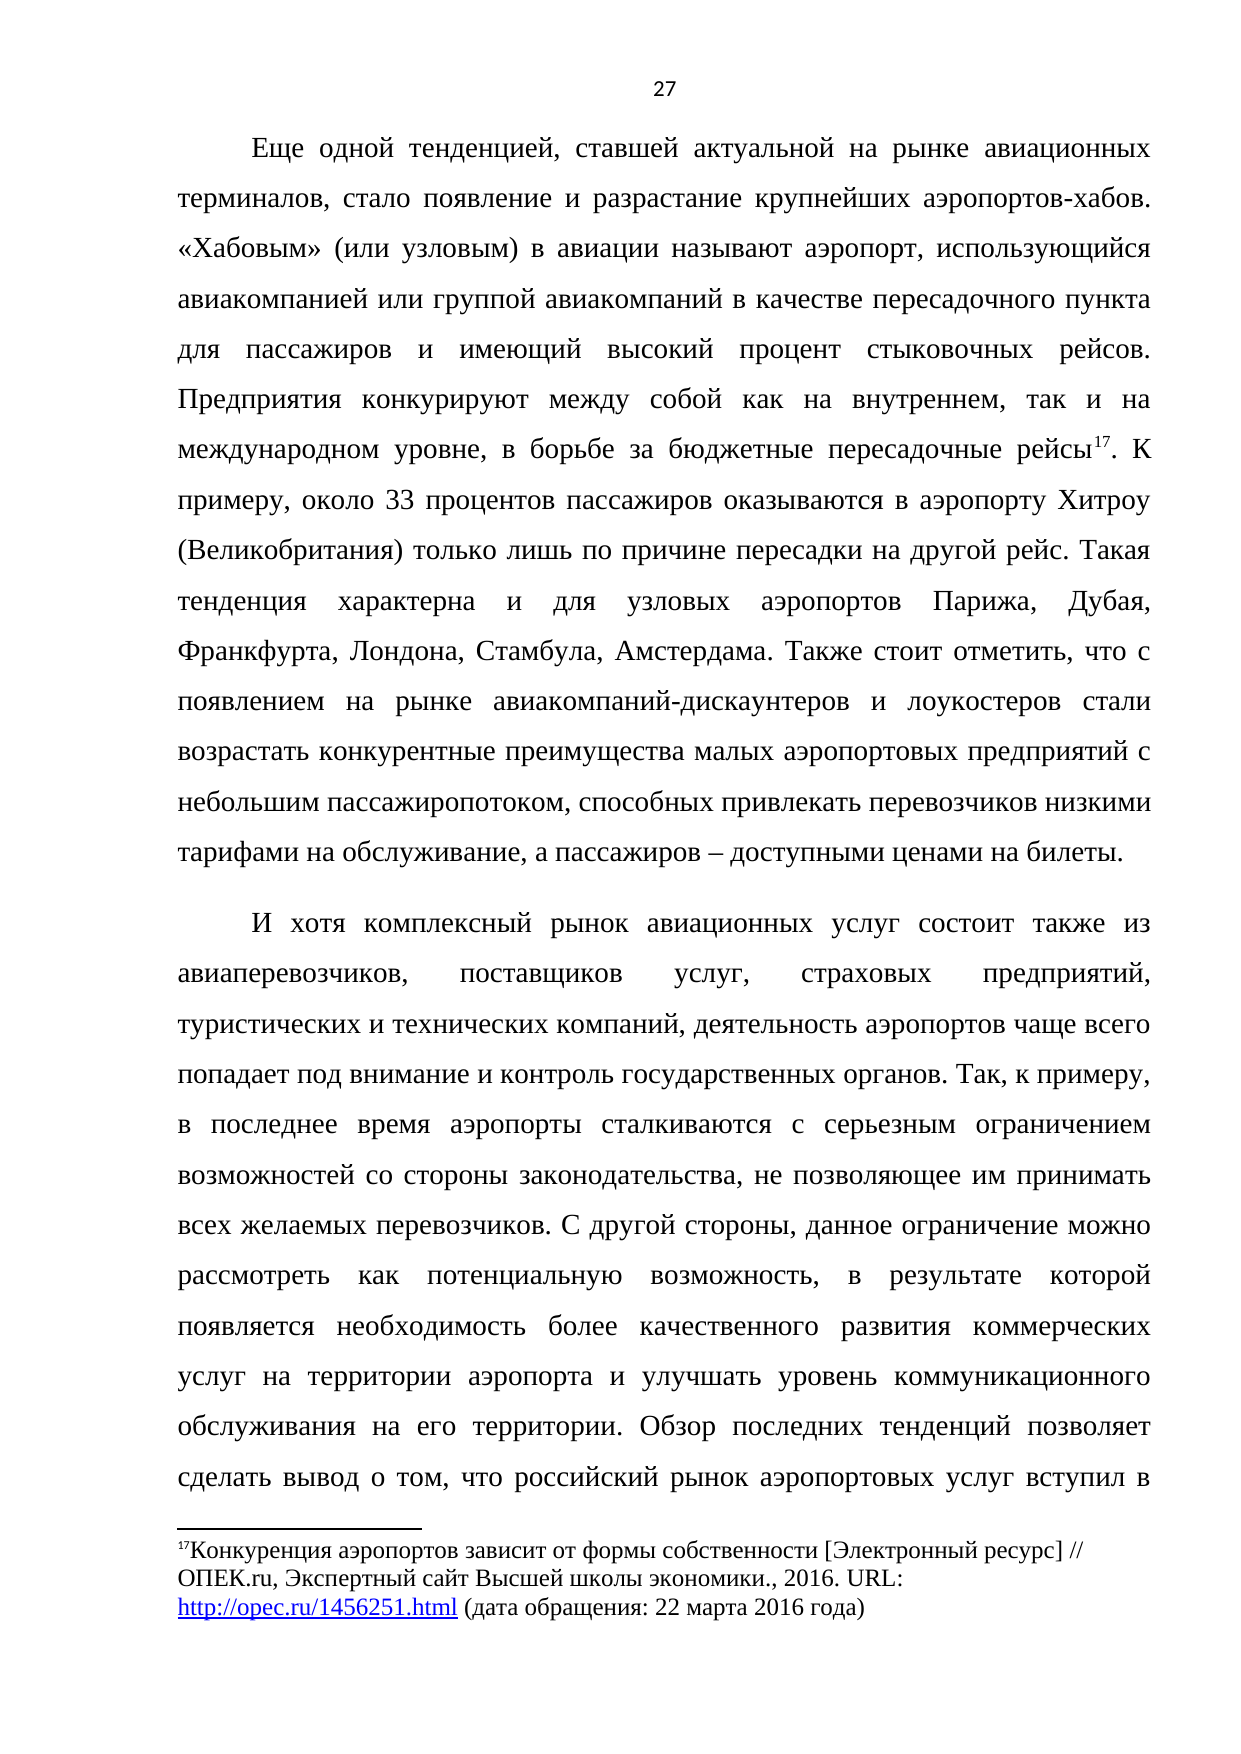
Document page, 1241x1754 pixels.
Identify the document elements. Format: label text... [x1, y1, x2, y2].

text Еще одной тенденцией, ставшей актуальной на рынке авиационных терминалов, стало появление и разрастание крупнейших аэропортов-хабов. «Хабовым» (или узловым) в авиации называют аэропорт, использующийся авиакомпанией или группой авиакомпаний в качестве пересадочного пункта для пассажиров и имеющий высокий процент стыковочных рейсов. Предприятия конкурируют между собой как на внутреннем, так и на международном уровне, в борьбе за бюджетные пересадочные рейсы. К примеру, около 33 процентов пассажиров оказываются в аэропорту Хитроу (Великобритания) только лишь по причине пересадки на другой рейс. Такая тенденция характерна и для узловых аэропортов Парижа, Дубая, Франкфурта, Лондона, Стамбула, Амстердама. Также стоит отметить, что с появлением на рынке авиакомпаний-дискаунтеров и лоукостеров стали возрастать конкурентные преимущества малых аэропортовых предприятий с небольшим пассажиропотоком, способных привлекать перевозчиков низкими тарифами на обслуживание, а пассажиров – доступными ценами на билеты. [177, 130, 1152, 868]
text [177, 905, 1152, 1492]
